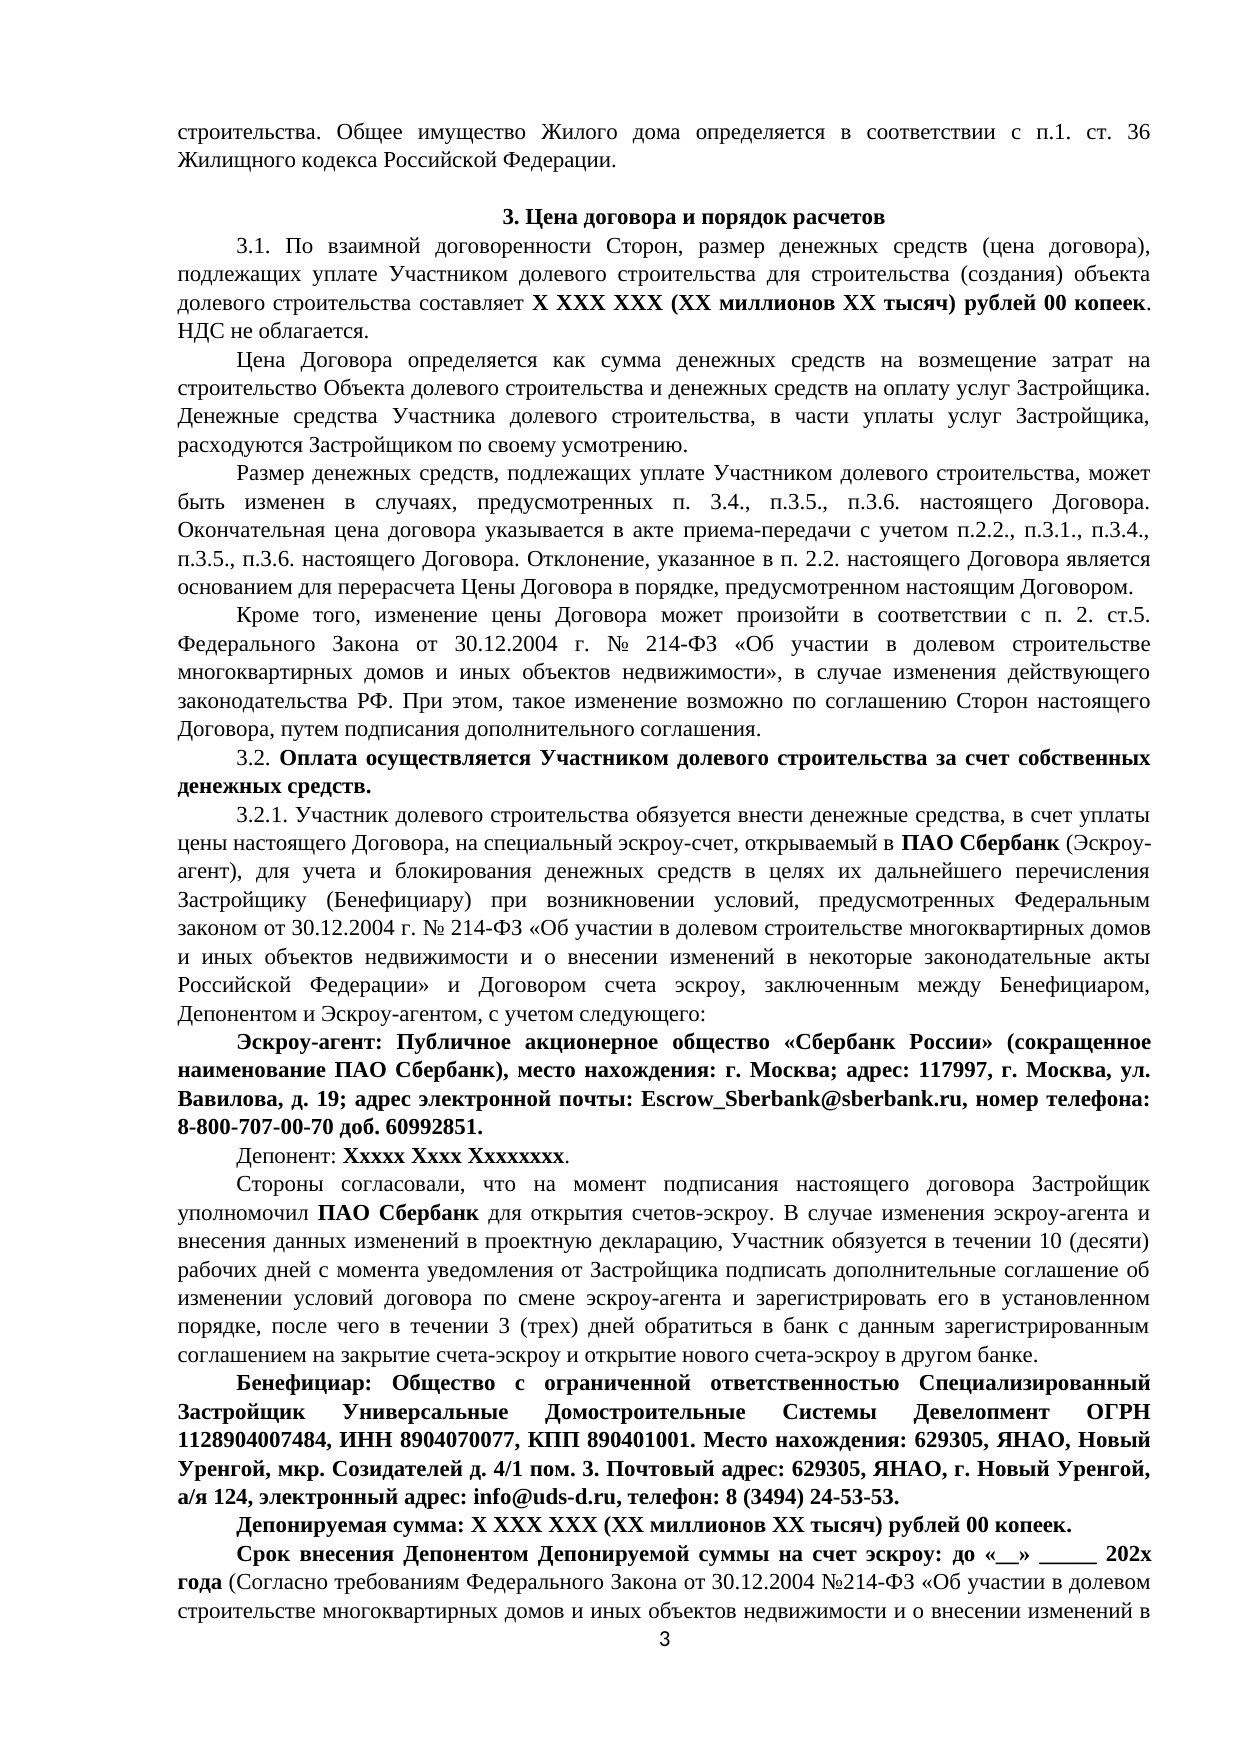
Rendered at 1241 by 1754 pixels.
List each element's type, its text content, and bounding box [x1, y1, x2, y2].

text Кроме того, изменение цены Договора может произойти в соответствии с п. 2. ст.5. Федерального Закона от 30.12.2004 г. № 214-ФЗ «Об участии в долевом строительстве многоквартирных домов и иных объектов недвижимости», в случае изменения действующего законодательства РФ. При этом, такое изменение возможно по соглашению Сторон настоящего Договора, путем подписания дополнительного соглашения. [177, 602, 1152, 742]
text Депонируемая сумма: Х ХХХ ХХХ (ХХ миллионов ХХ тысяч) рублей 00 копеек. [177, 1512, 1152, 1538]
text 3.2. Оплата осуществляется Участником долевого строительства за счет собственных денежных средств. [177, 744, 1152, 798]
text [177, 1540, 1152, 1623]
text 3.2.1. Участник долевого строительства обязуется внести денежные средства, в счет уплаты цены настоящего Договора, на специальный эскроу-счет, открываемый в ПАО Сбербанк (Эскроу-агент), для учета и блокирования денежных средств в целях их дальнейшего перечисления Застройщику (Бенефициару) при возникновении условий, предусмотренных Федеральным законом от 30.12.2004 г. № 214-ФЗ «Об участии в долевом строительстве многоквартирных домов и иных объектов недвижимости и о внесении изменений в некоторые законодательные акты Российской Федерации» и Договором счета эскроу, заключенным между Бенефициаром, Депонентом и Эскроу-агентом, с учетом следующего: [177, 801, 1152, 1026]
text Стороны согласовали, что на момент подписания настоящего договора Застройщик уполномочил ПАО Сбербанк для открытия счетов-эскроу. В случае изменения эскроу-агента и внесения данных изменений в проектную декларацию, Участник обязуется в течении 10 (десяти) рабочих дней с момента уведомления от Застройщика подписать дополнительные соглашение об изменении условий договора по смене эскроу-агента и зарегистрировать его в установленном порядке, после чего в течении 3 (трех) дней обратиться в банк с данным зарегистрированным соглашением на закрытие счета-эскроу и открытие нового счета-эскроу в другом банке. [177, 1170, 1152, 1367]
text 3. Цена договора и порядок расчетов [177, 203, 1152, 230]
text 3.1. По взаимной договоренности Сторон, размер денежных средств (цена договора), подлежащих уплате Участником долевого строительства для строительства (создания) объекта долевого строительства составляет Х ХХХ ХХХ (ХХ миллионов ХХ тысяч) рублей 00 копеек. НДС не облагается. [177, 232, 1152, 343]
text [177, 118, 1152, 173]
text Депонент: Ххххх Хххх Хххххххх. [177, 1142, 1152, 1168]
text Цена Договора определяется как сумма денежных средств на возмещение затрат на строительство Объекта долевого строительства и денежных средств на оплату услуг Застройщика. Денежные средства Участника долевого строительства, в части уплаты услуг Застройщика, расходуются Застройщиком по своему усмотрению. [177, 346, 1152, 457]
text Эскроу-агент: Публичное акционерное общество «Сбербанк России» (сокращенное наименование ПАО Сбербанк), место нахождения: г. Москва; адрес: 117997, г. Москва, ул. Вавилова, д. 19; адрес электронной почты: Escrow_Sberbank@sberbank.ru, номер телефона: 8-800-707-00-70 доб. 60992851. [177, 1028, 1152, 1140]
text Бенефициар: Общество с ограниченной ответственностью Специализированный Застройщик Универсальные Домостроительные Системы Девелопмент ОГРН 1128904007484, ИНН 8904070077, КПП 890401001. Место нахождения: 629305, ЯНАО, Новый Уренгой, мкр. Созидателей д. 4/1 пом. 3. Почтовый адрес: 629305, ЯНАО, г. Новый Уренгой, а/я 124, электронный адрес: info@uds-d.ru, телефон: 8 (3494) 24-53-53. [177, 1369, 1152, 1509]
text Размер денежных средств, подлежащих уплате Участником долевого строительства, может быть изменен в случаях, предусмотренных п. 3.4., п.3.5., п.3.6. настоящего Договора. Окончательная цена договора указывается в акте приема-передачи с учетом п.2.2., п.3.1., п.3.4., п.3.5., п.3.6. настоящего Договора. Отклонение, указанное в п. 2.2. настоящего Договора является основанием для перерасчета Цены Договора в порядке, предусмотренном настоящим Договором. [177, 459, 1152, 599]
